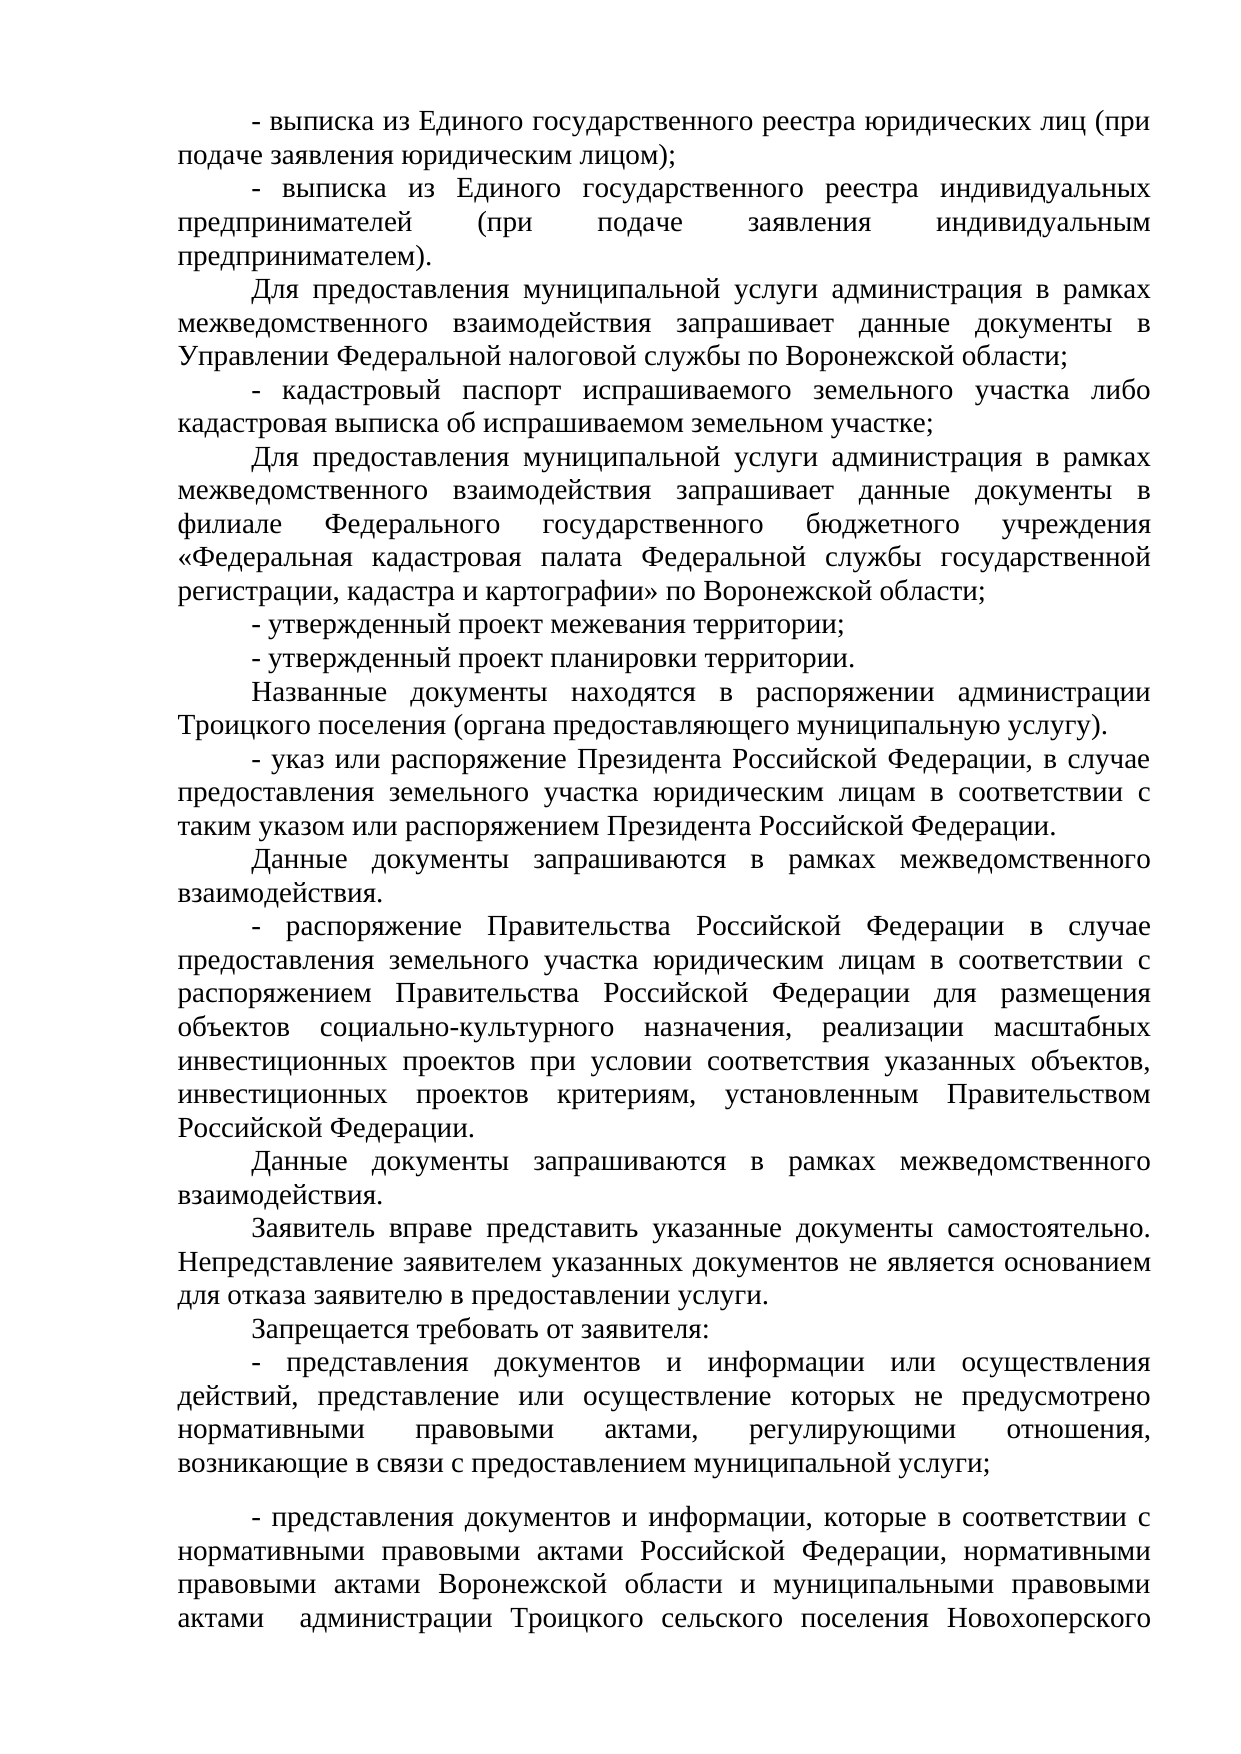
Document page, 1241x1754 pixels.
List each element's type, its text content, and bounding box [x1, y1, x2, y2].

text Названные документы находятся в распоряжении администрации Троицкого поселения (органа предоставляющего муниципальную услугу). [177, 674, 1152, 741]
text Данные документы запрашиваются в рамках межведомственного взаимодействия. [177, 841, 1152, 908]
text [177, 1499, 1152, 1634]
text Данные документы запрашиваются в рамках межведомственного взаимодействия. [177, 1143, 1152, 1210]
text - выписка из Единого государственного реестра юридических лиц (при подаче заявления юридическим лицом); [177, 103, 1152, 171]
text Для предоставления муниципальной услуги администрация в рамках межведомственного взаимодействия запрашивает данные документы в Управлении Федеральной налоговой службы по Воронежской области; [177, 271, 1152, 372]
text - выписка из Единого государственного реестра индивидуальных предпринимателей (при подаче заявления индивидуальным предпринимателем). [177, 171, 1152, 271]
text - распоряжение Правительства Российской Федерации в случае предоставления земельного участка юридическим лицам в соответствии с распоряжением Правительства Российской Федерации для размещения объектов социально-культурного назначения, реализации масштабных инвестиционных проектов при условии соответствия указанных объектов, инвестиционных проектов критериям, установленным Правительством Российской Федерации. [177, 908, 1152, 1143]
text Для предоставления муниципальной услуги администрация в рамках межведомственного взаимодействия запрашивает данные документы в филиале Федерального государственного бюджетного учреждения «Федеральная кадастровая палата Федеральной службы государственной регистрации, кадастра и картографии» по Воронежской области; [177, 439, 1152, 607]
text Запрещается требовать от заявителя: [177, 1311, 1152, 1344]
text - указ или распоряжение Президента Российской Федерации, в случае предоставления земельного участка юридическим лицам в соответствии с таким указом или распоряжением Президента Российской Федерации. [177, 741, 1152, 841]
text - утвержденный проект межевания территории; [177, 607, 1152, 640]
text - утвержденный проект планировки территории. [177, 640, 1152, 674]
text Заявитель вправе представить указанные документы самостоятельно. Непредставление заявителем указанных документов не является основанием для отказа заявителю в предоставлении услуги. [177, 1210, 1152, 1311]
text - представления документов и информации или осуществления действий, представление или осуществление которых не предусмотрено нормативными правовыми актами, регулирующими отношения, возникающие в связи с предоставлением муниципальной услуги; [177, 1344, 1152, 1479]
text - кадастровый паспорт испрашиваемого земельного участка либо кадастровая выписка об испрашиваемом земельном участке; [177, 372, 1152, 439]
